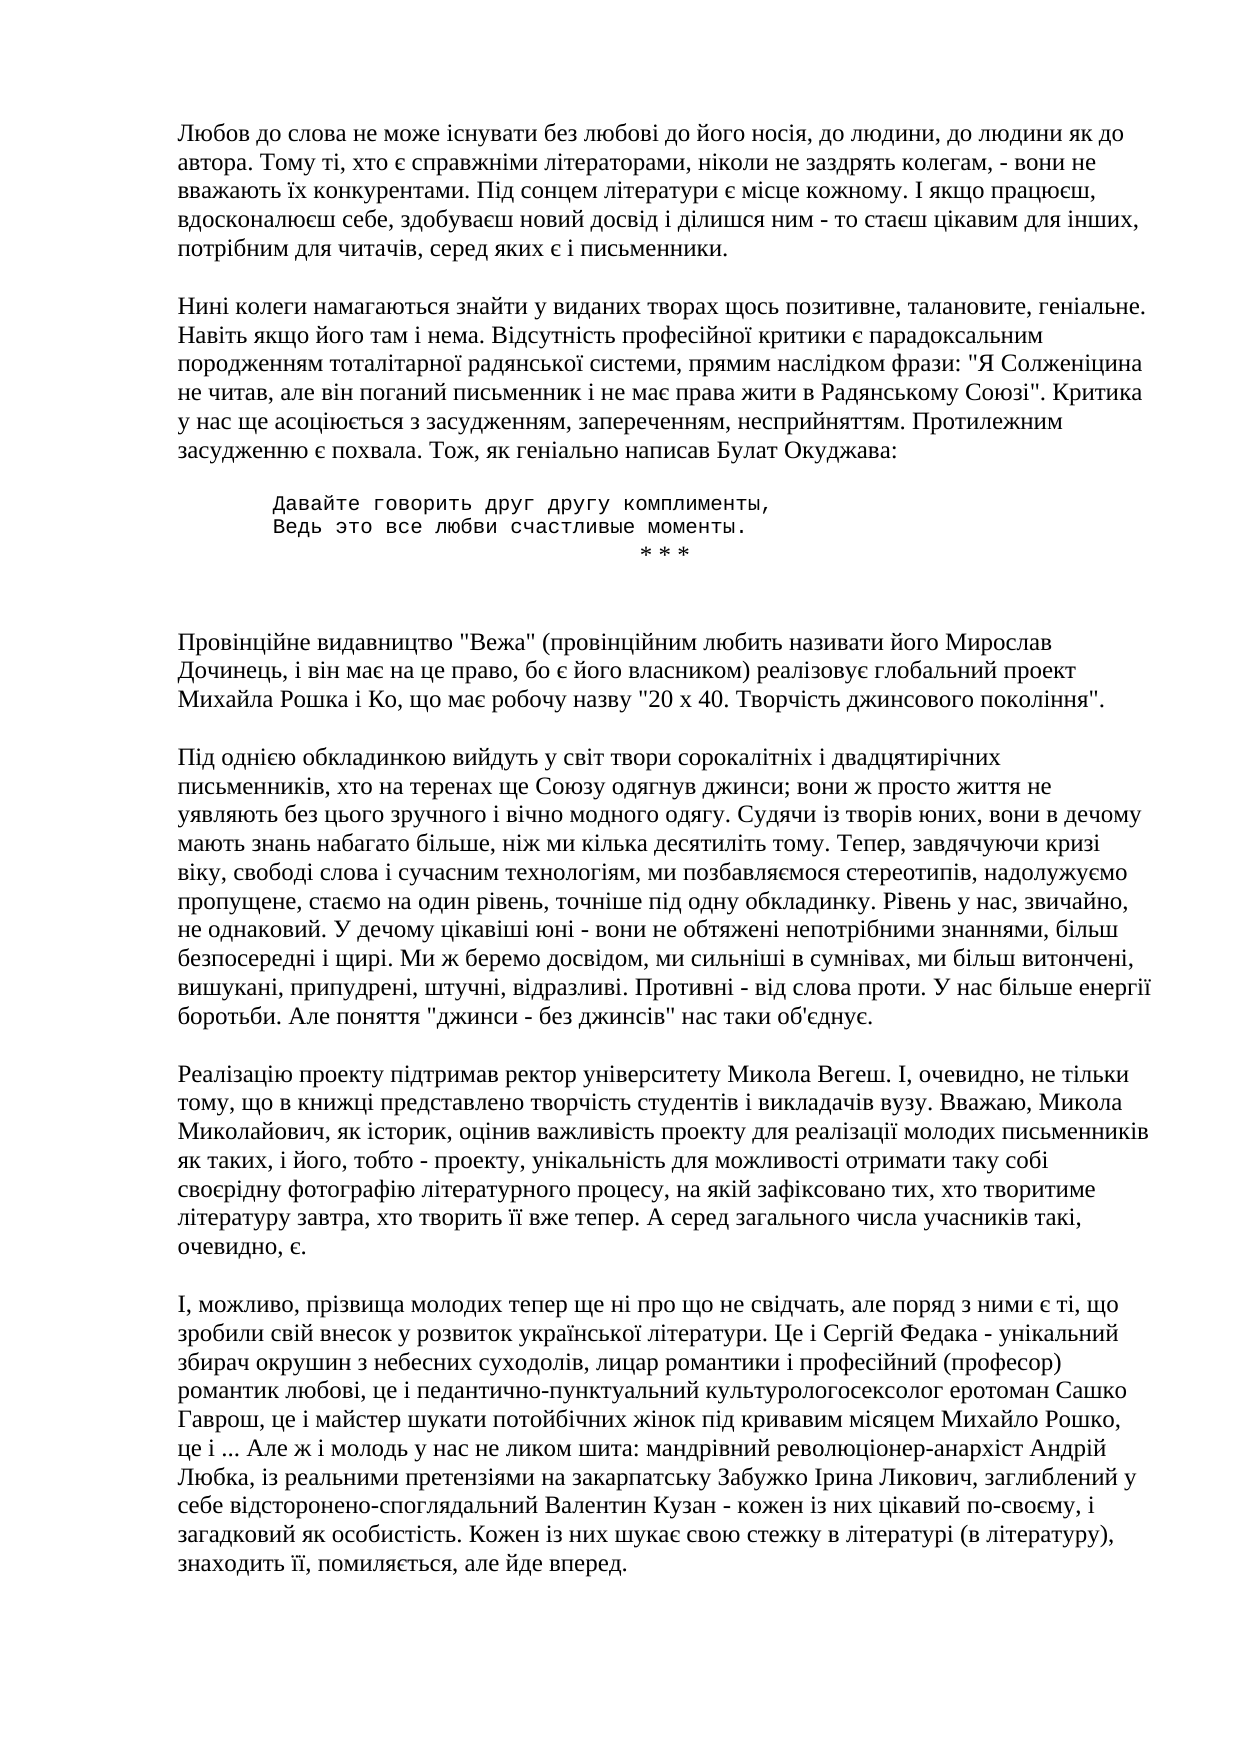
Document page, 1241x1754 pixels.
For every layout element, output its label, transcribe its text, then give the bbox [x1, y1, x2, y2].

text * * * [177, 540, 1152, 569]
text Реалізацію проекту підтримав ректор університету Микола Вегеш. І, очевидно, не тільки тому, що в книжці представлено творчість студентів і викладачів вузу. Вважаю, Микола Миколайович, як історик, оцінив важливість проекту для реалізації молодих письменників як таких, і його, тобто - проекту, унікальність для можливості отримати таку собі своєрідну фотографію літературного процесу, на якій зафіксовано тих, хто творитиме літературу завтра, хто творить її вже тепер. А серед загального числа учасників такі, очевидно, є. [177, 1059, 1152, 1260]
text Любов до слова не може існувати без любові до його носія, до людини, до людини як до автора. Тому ті, хто є справжніми літераторами, ніколи не заздрять колегам, - вони не вважають їх конкурентами. Під сонцем літератури є місце кожному. І якщо працюєш, вдосконалюєш себе, здобуваєш новий досвід і ділишся ним - то стаєш цікавим для інших, потрібним для читачів, серед яких є і письменники. [177, 118, 1152, 262]
text Ведь это все любви счастливые моменты. [177, 516, 1152, 540]
text Під однією обкладинкою вийдуть у світ твори сорокалітніх і двадцятирічних письменників, хто на теренах ще Союзу одягнув джинси; вони ж просто життя не уявляють без цього зручного і вічно модного одягу. Судячи із творів юних, вони в дечому мають знань набагато більше, ніж ми кілька десятиліть тому. Тепер, завдячуючи кризі віку, свободі слова і сучасним технологіям, ми позбавляємося стереотипів, надолужуємо пропущене, стаємо на один рівень, точніше під одну обкладинку. Рівень у нас, звичайно, не однаковий. У дечому цікавіші юні - вони не обтяжені непотрібними знаннями, більш безпосередні і щирі. Ми ж беремо досвідом, ми сильніші в сумнівах, ми більш витончені, вишукані, припудрені, штучні, відразливі. Противні - від слова проти. У нас більше енергії боротьби. Але поняття "джинси - без джинсів" нас таки об'єднує. [177, 742, 1152, 1029]
text Нині колеги намагаються знайти у виданих творах щось позитивне, талановите, геніальне. Навіть якщо його там і нема. Відсутність професійної критики є парадоксальним породженням тоталітарної радянської системи, прямим наслідком фрази: "Я Солженіцина не читав, але він поганий письменник і не має права жити в Радянському Союзі". Критика у нас ще асоціюється з засудженням, запереченням, несприйняттям. Протилежним засудженню є похвала. Тож, як геніально написав Булат Окуджава: [177, 291, 1152, 463]
text Провінційне видавництво "Вежа" (провінційним любить називати його Мирослав Дочинець, і він має на це право, бо є його власником) реалізовує глобальний проект Михайла Рошка і Ко, що має робочу назву "20 х 40. Творчість джинсового покоління". [177, 627, 1152, 713]
text Давайте говорить друг другу комплименты, [177, 493, 1152, 516]
text І, можливо, прізвища молодих тепер ще ні про що не свідчать, але поряд з ними є ті, що зробили свій внесок у розвиток української літератури. Це і Сергій Федака - унікальний збирач окрушин з небесних суходолів, лицар романтики і професійний (професор) романтик любові, це і педантично-пунктуальний культурологосексолог еротоман Сашко Гаврош, це і майстер шукати потойбічних жінок під кривавим місяцем Михайло Рошко, це і ... Але ж і молодь у нас не ликом шита: мандрівний революціонер-анархіст Андрій Любка, із реальними претензіями на закарпатську Забужко Ірина Ликович, заглиблений у себе відсторонено-споглядальний Валентин Кузан - кожен із них цікавий по-своєму, і загадковий як особистість. Кожен із них шукає свою стежку в літературі (в літературу), знаходить її, помиляється, але йде вперед. [177, 1289, 1152, 1577]
